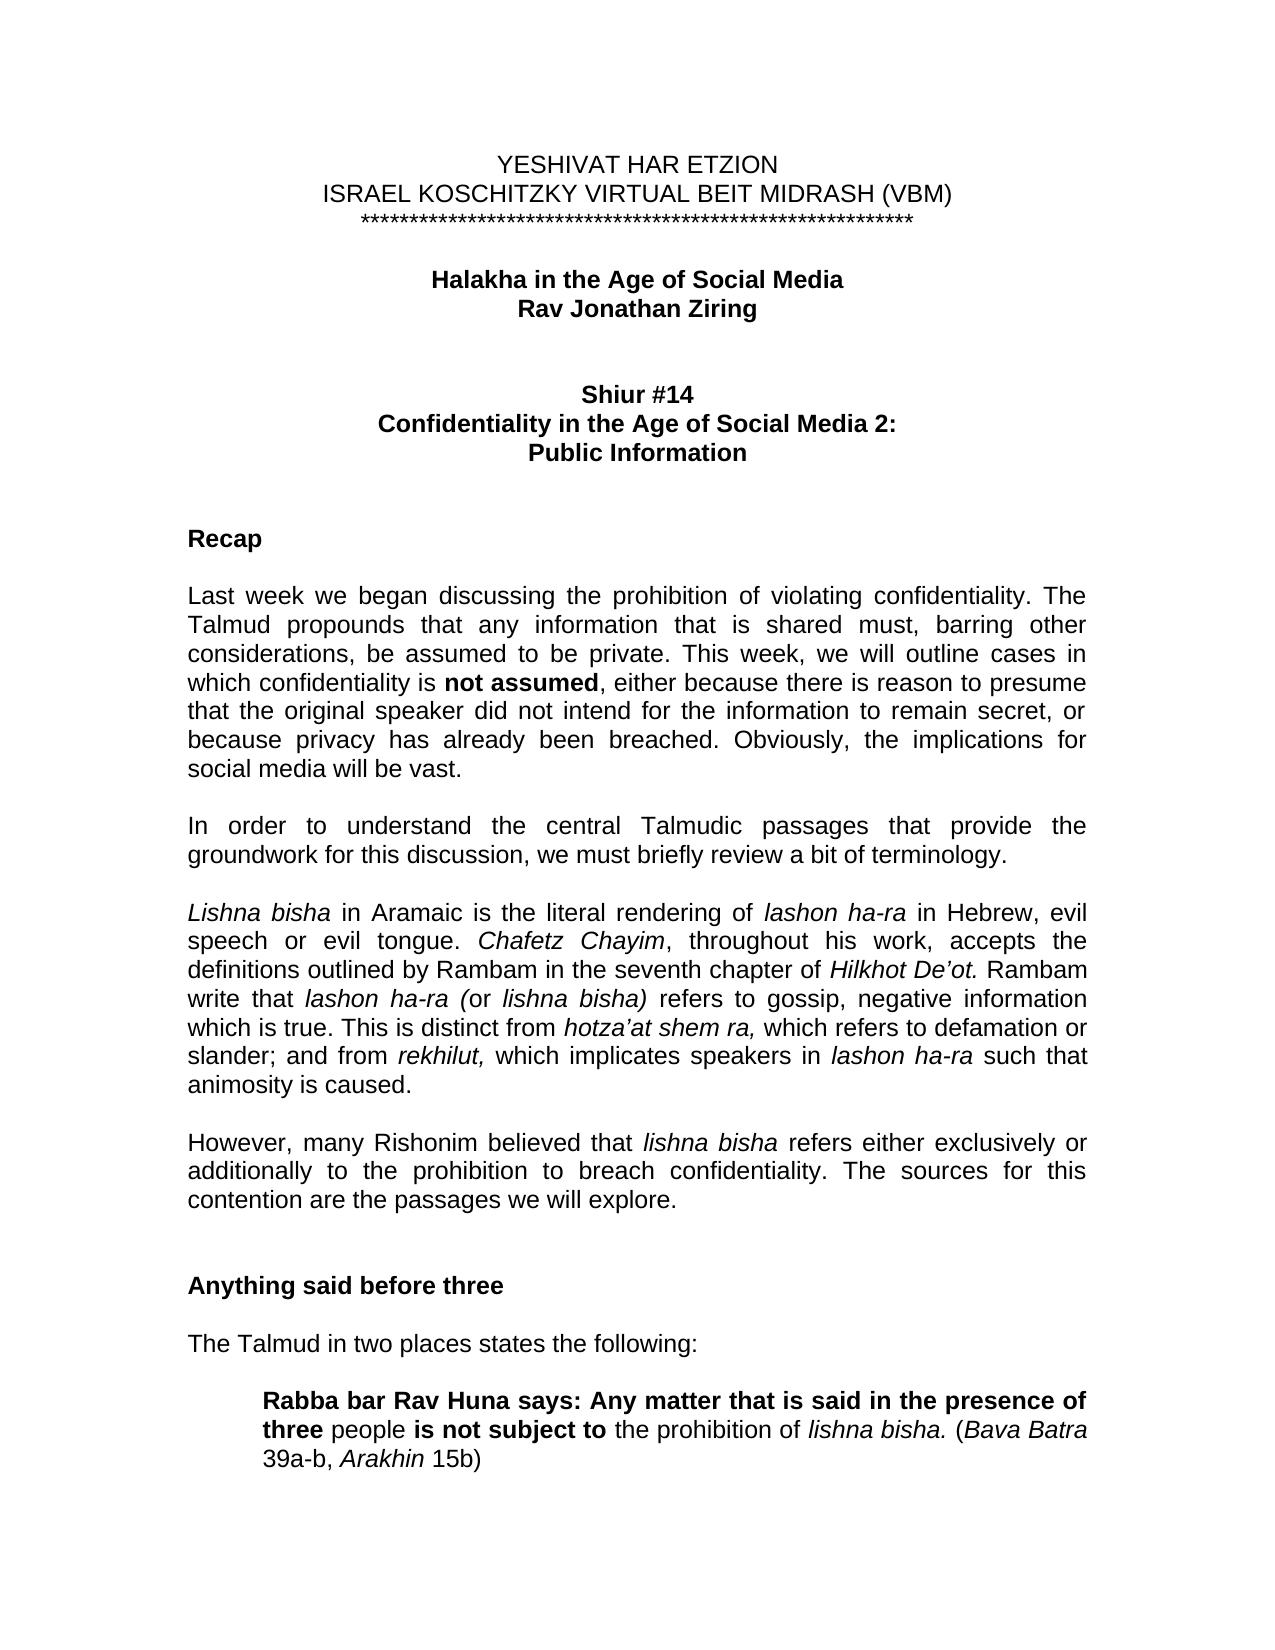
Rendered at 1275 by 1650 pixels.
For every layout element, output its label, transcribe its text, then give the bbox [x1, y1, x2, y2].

text YESHIVAT HAR ETZION [187, 150, 1088, 179]
text ISRAEL KOSCHITZKY VIRTUAL BEIT MIDRASH (VBM) [187, 179, 1088, 207]
text Confidentiality in the Age of Social Media 2: [187, 409, 1088, 437]
text Recap [187, 524, 1088, 552]
text The Talmud in two places states the following: [187, 1329, 1088, 1357]
text Shiur #14 [187, 380, 1088, 409]
text Halakha in the Age of Social Media [187, 265, 1088, 294]
text In order to understand the central Talmudic passages that provide the groundwork for this discussion, we must briefly review a bit of terminology. [187, 811, 1088, 869]
text Last week we began discussing the prohibition of violating confidentiality. The Talmud propounds that any information that is shared must, barring other considerations, be assumed to be private. This week, we will outline cases in which confidentiality is not assumed, either because there is reason to presume that the original speaker did not intend for the information to remain secret, or because privacy has already been breached. Obviously, the implications for social media will be vast. [187, 581, 1088, 782]
text However, many Rishonim believed that lishna bisha refers either exclusively or additionally to the prohibition to breach confidentiality. The sources for this contention are the passages we will explore. [187, 1127, 1088, 1214]
text Anything said before three [187, 1271, 1088, 1300]
text Rav Jonathan Ziring [187, 294, 1088, 322]
text ********************************************************* [187, 207, 1088, 236]
text Rabba bar Rav Huna says: Any matter that is said in the presence of three people is not subject to the prohibition of lishna bisha. (Bava Batra 39a-b, Arakhin 15b) [262, 1386, 1088, 1472]
text Public Information [187, 437, 1088, 466]
text Lishna bisha in Aramaic is the literal rendering of lashon ha-ra in Hebrew, evil speech or evil tongue. Chafetz Chayim, throughout his work, accepts the definitions outlined by Rambam in the seventh chapter of Hilkhot De’ot. Rambam write that lashon ha-ra (or lishna bisha) refers to gossip, negative information which is true. This is distinct from hotza’at shem ra, which refers to defamation or slander; and from rekhilut, which implicates speakers in lashon ha-ra such that animosity is caused. [187, 897, 1088, 1099]
